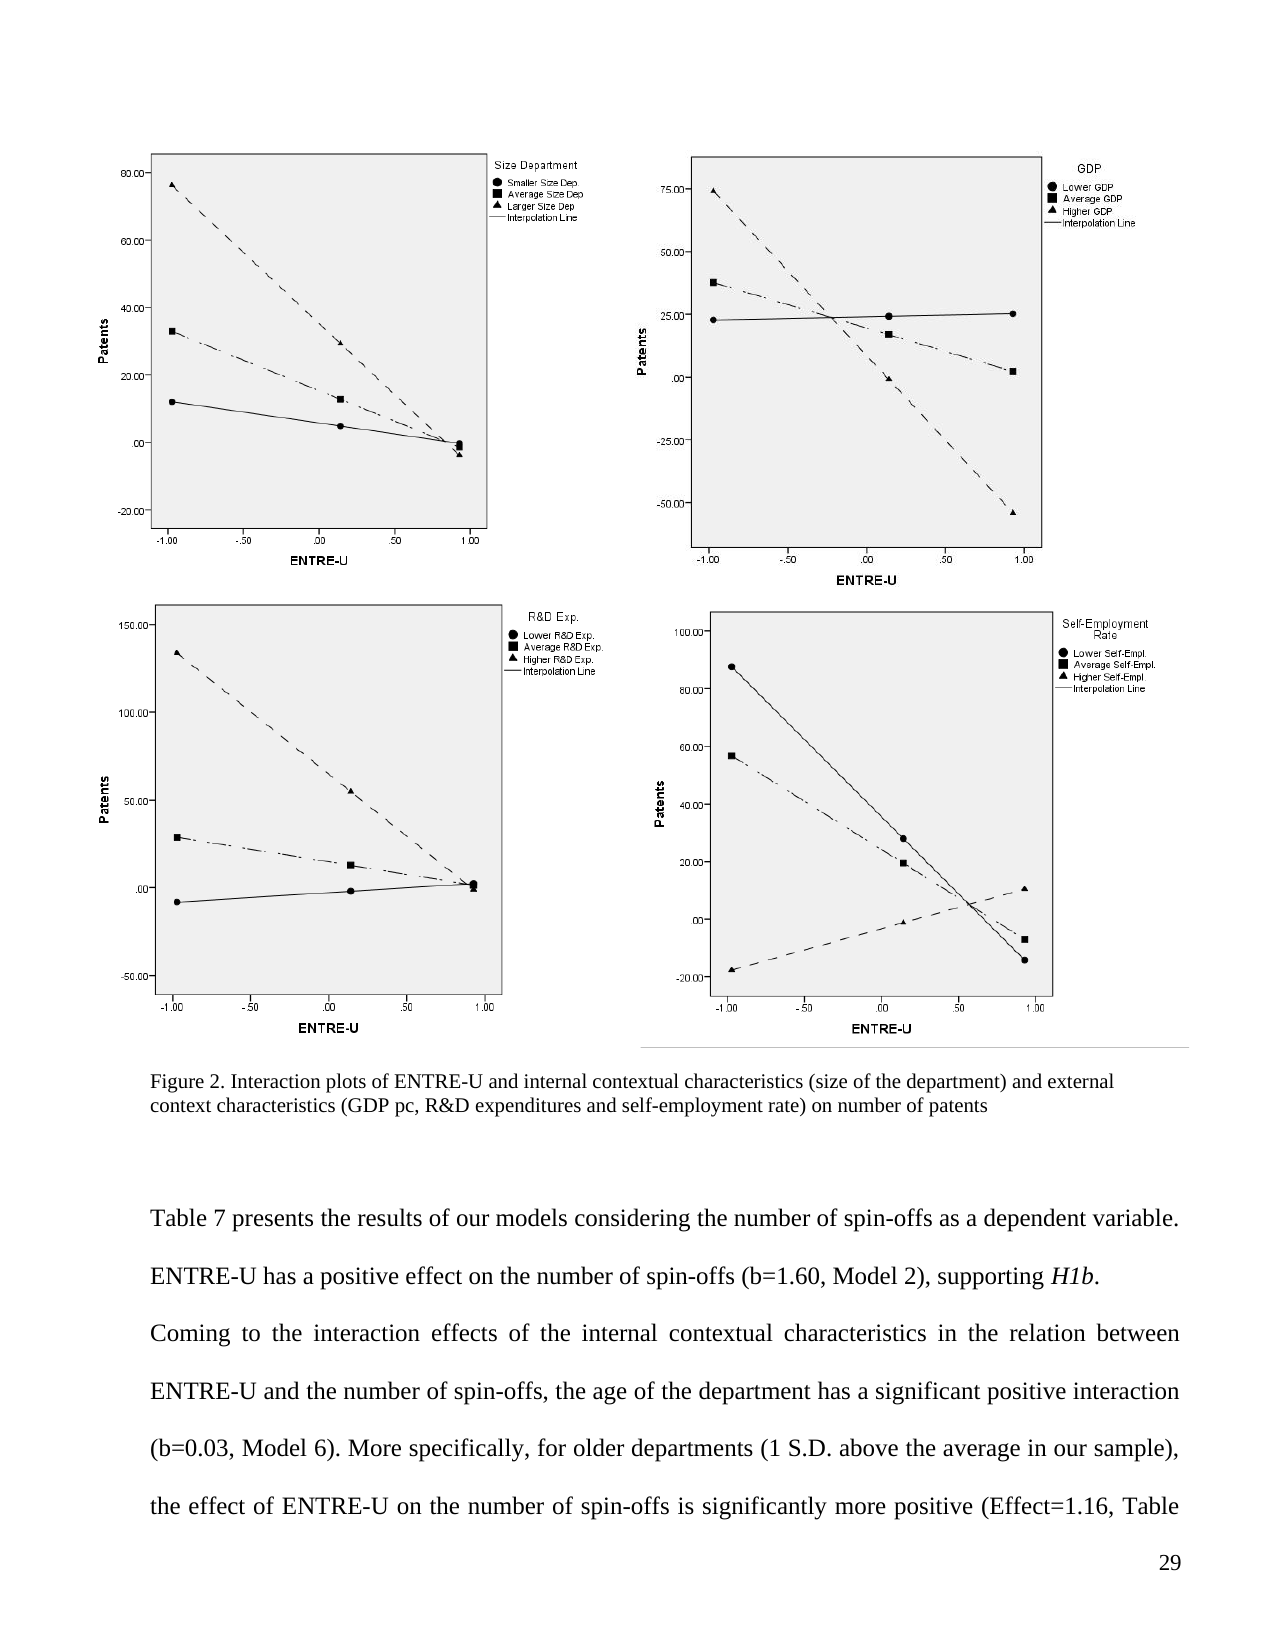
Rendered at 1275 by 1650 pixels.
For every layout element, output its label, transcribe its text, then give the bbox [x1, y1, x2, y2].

picture [84, 150, 1190, 1070]
text Table 7 presents the results of our models considering the number of spin-offs as a dependent variable. ENTRE-U has a positive effect on the number of spin-offs (b=1.60, Model 2), supporting H1b. [150, 1203, 1181, 1290]
text Figure 2. Interaction plots of ENTRE-U and internal contextual characteristics (size of the department) and external context characteristics (GDP pc, R&D expenditures and self-employment rate) on number of patents [150, 1070, 1181, 1117]
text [150, 1318, 1181, 1520]
